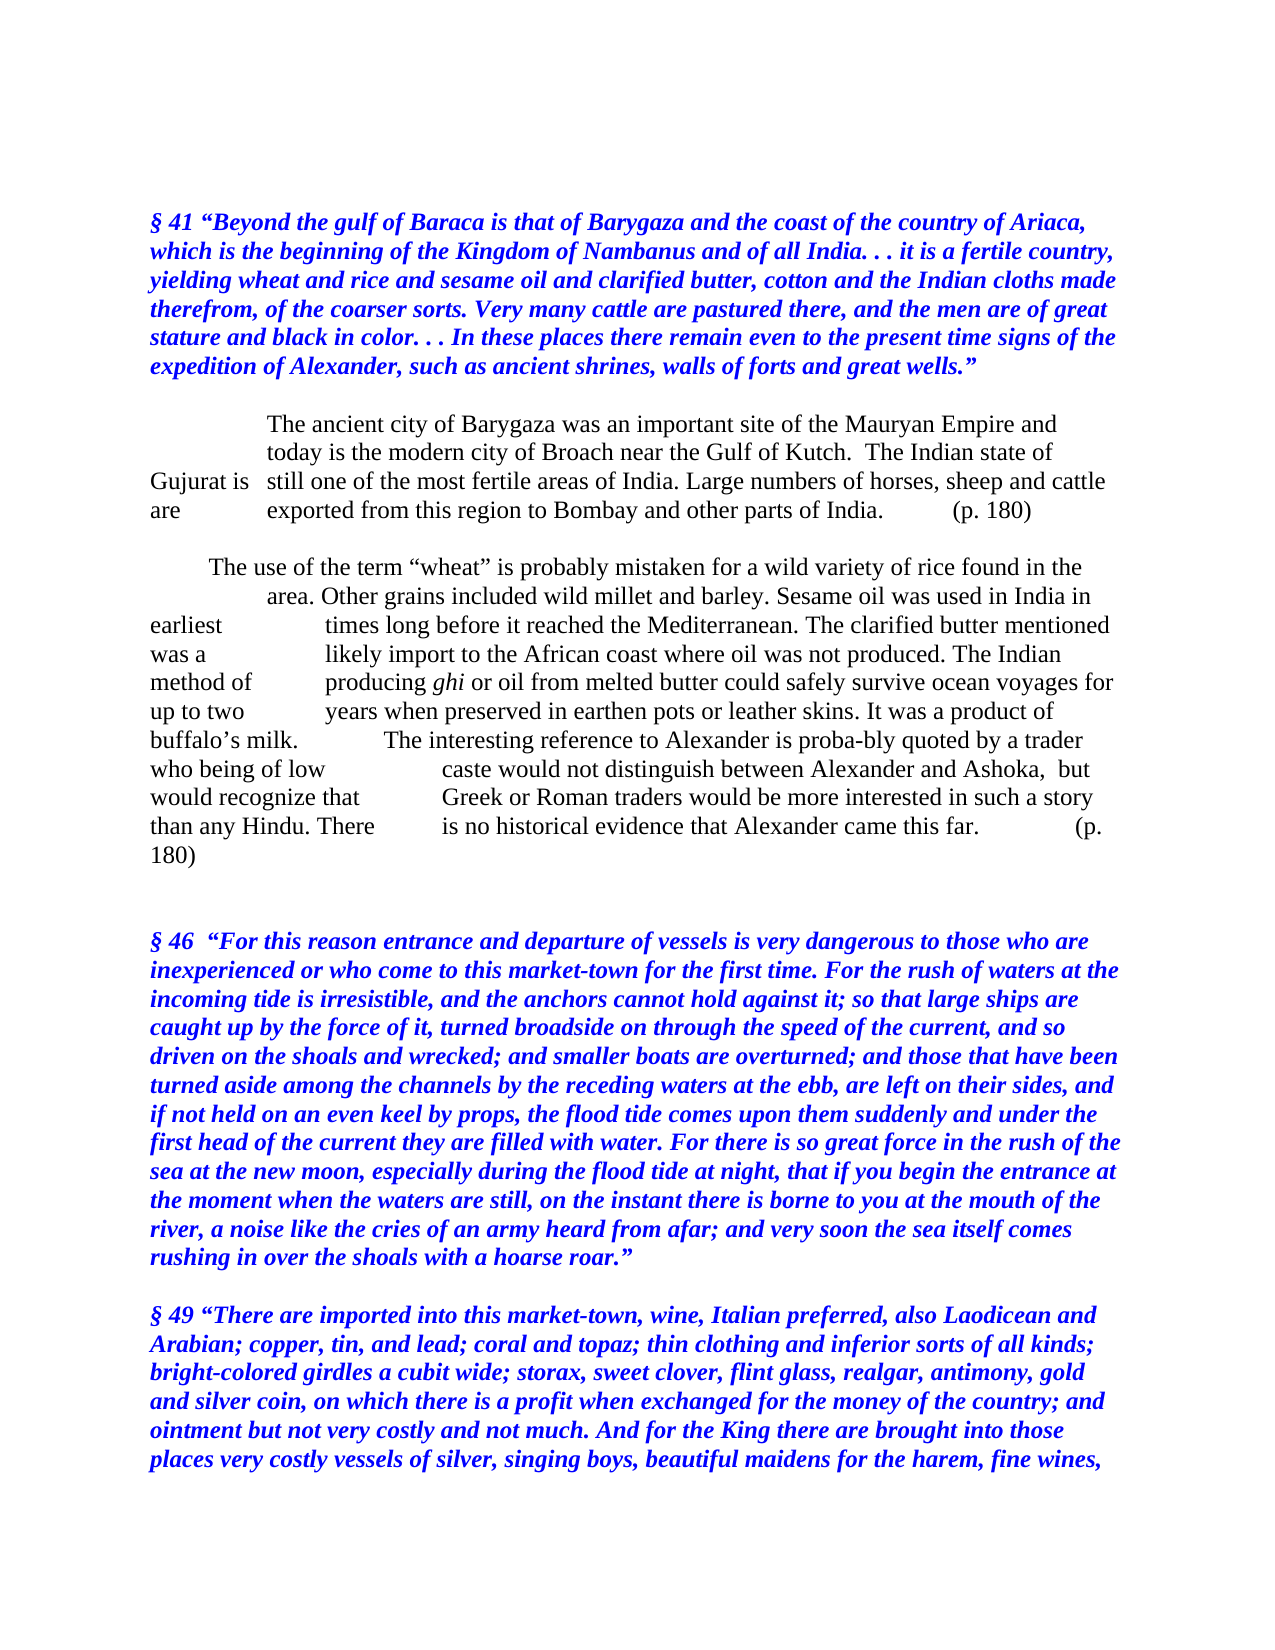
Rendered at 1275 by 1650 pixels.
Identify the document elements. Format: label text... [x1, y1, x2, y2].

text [150, 1300, 1125, 1472]
text § 46 “For this reason entrance and departure of vessels is very dangerous to those who are inexperienced or who come to this market-town for the first time. For the rush of waters at the incoming tide is irresistible, and the anchors cannot hold against it; so that large ships are caught up by the force of it, turned broadside on through the speed of the current, and so driven on the shoals and wrecked; and smaller boats are overturned; and those that have been turned aside among the channels by the receding waters at the ebb, are left on their sides, and if not held on an even keel by props, the flood tide comes upon them suddenly and under the first head of the current they are filled with water. For there is so great force in the rush of the sea at the new moon, especially during the flood tide at night, that if you begin the entrance at the moment when the waters are still, on the instant there is borne to you at the mouth of the river, a noise like the cries of an army heard from afar; and very soon the sea itself comes rushing in over the shoals with a hoarse roar.” [150, 926, 1125, 1271]
text The use of the term “wheat” is probably mistaken for a wild variety of rice found in the area. Other grains included wild millet and barley. Sesame oil was used in India in earliest times long before it reached the Mediterranean. The clarified butter mentioned was a likely import to the African coast where oil was not produced. The Indian method of producing ghi or oil from melted butter could safely survive ocean voyages for up to two years when preserved in earthen pots or leather skins. It was a product of buffalo’s milk. The interesting reference to Alexander is proba-bly quoted by a trader who being of low caste would not distinguish between Alexander and Ashoka, but would recognize that Greek or Roman traders would be more interested in such a story than any Hindu. There is no historical evidence that Alexander came this far. (p. 180) [150, 552, 1125, 869]
text § 41 “Beyond the gulf of Baraca is that of Barygaza and the coast of the country of Ariaca, which is the beginning of the Kingdom of Nambanus and of all India. . . it is a fertile country, yielding wheat and rice and sesame oil and clarified butter, cotton and the Indian cloths made therefrom, of the coarser sorts. Very many cattle are pastured there, and the men are of great stature and black in color. . . In these places there remain even to the present time signs of the expedition of Alexander, such as ancient shrines, walls of forts and great wells.” [150, 207, 1125, 380]
text The ancient city of Barygaza was an important site of the Mauryan Empire and today is the modern city of Broach near the Gulf of Kutch. The Indian state of Gujurat is still one of the most fertile areas of India. Large numbers of horses, sheep and cattle are exported from this region to Bombay and other parts of India. (p. 180) [150, 409, 1125, 524]
